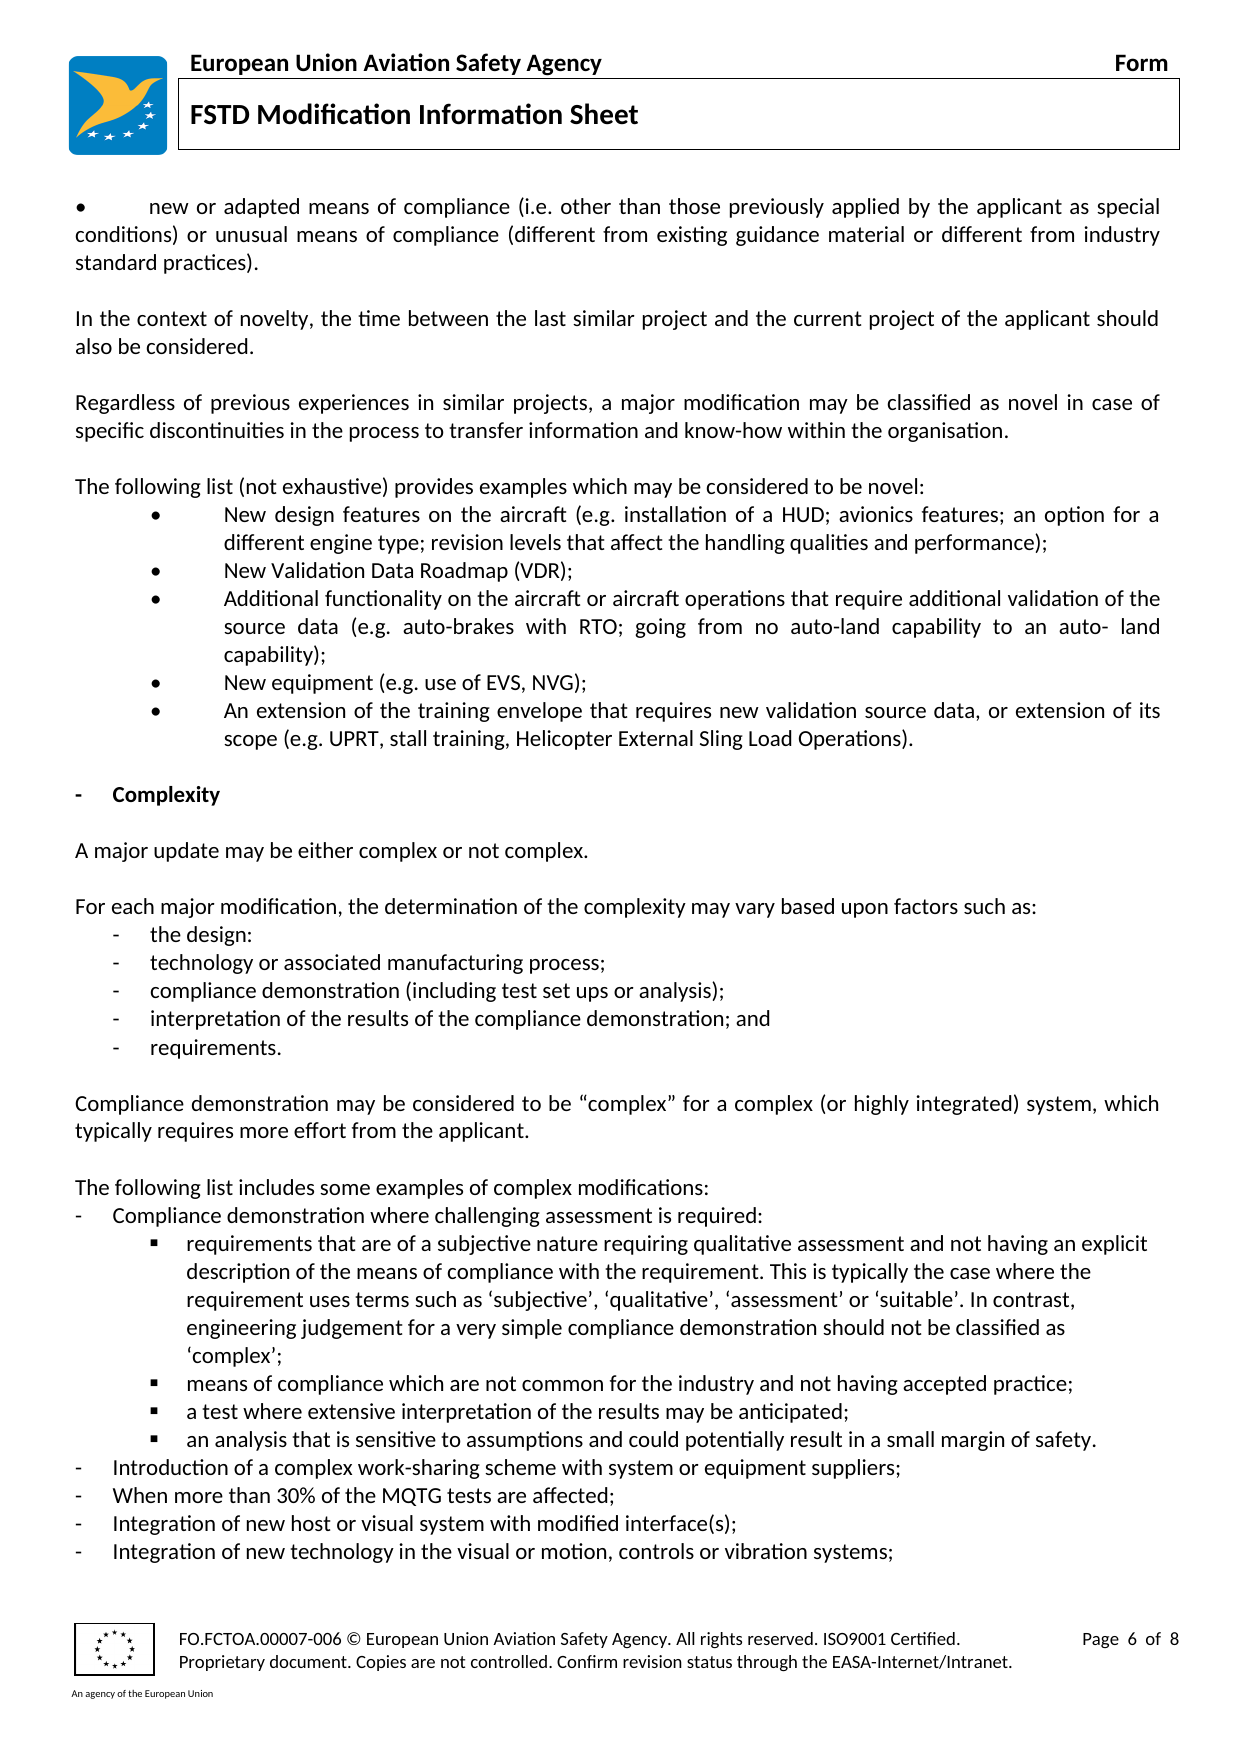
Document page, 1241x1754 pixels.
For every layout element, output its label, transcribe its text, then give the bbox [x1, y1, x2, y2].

list Additional functionality on the aircraft or aircraft operations that require additional validation of the source data (e.g. auto-brakes with RTO; going from no auto-land capability to an auto- land capability); [150, 584, 1162, 668]
list Compliance demonstration where challenging assessment is required: [75, 1201, 1162, 1229]
list compliance demonstration (including test set ups or analysis); [112, 977, 1162, 1004]
list When more than 30% of the MQTG tests are affected; [75, 1481, 1162, 1509]
text Compliance demonstration may be considered to be “complex” for a complex (or highly integrated) system, which typically requires more effort from the applicant. [75, 1089, 1162, 1145]
picture [146, 113, 155, 118]
list New design features on the aircraft (e.g. installation of a HUD; avionics features; an option for a different engine type; revision levels that affect the handling qualities and performance); [150, 500, 1162, 556]
list Integration of new technology in the visual or motion, controls or vibration systems; [75, 1537, 1162, 1565]
list Complexity [75, 780, 1162, 808]
list an analysis that is sensitive to assumptions and could potentially result in a small margin of safety. [149, 1425, 1162, 1453]
text • new or adapted means of compliance (i.e. other than those previously applied by the applicant as special conditions) or unusual means of compliance (different from existing guidance material or different from industry standard practices). [75, 192, 1162, 276]
list technology or associated manufacturing process; [112, 948, 1162, 977]
list New Validation Data Roadmap (VDR); [150, 556, 1162, 584]
list An extension of the training envelope that requires new validation source data, or extension of its scope (e.g. UPRT, stall training, Helicopter External Sling Load Operations). [150, 696, 1162, 752]
text The following list (not exhaustive) provides examples which may be considered to be novel: [75, 472, 1162, 500]
picture [139, 124, 147, 129]
list interpretation of the results of the compliance demonstration; and [112, 1004, 1162, 1033]
text In the context of novelty, the time between the last similar project and the current project of the applicant should also be considered. [75, 304, 1162, 360]
list requirements that are of a subjective nature requiring qualitative assessment and not having an explicit description of the means of compliance with the requirement. This is typically the case where the requirement uses terms such as ‘subjective’, ‘qualitative’, ‘assessment’ or ‘suitable’. In contrast, engineering judgement for a very simple compliance demonstration should not be classified as ‘complex’; [149, 1229, 1162, 1369]
text A major update may be either complex or not complex. [75, 836, 1162, 864]
list requirements. [112, 1033, 1162, 1061]
list Introduction of a complex work-sharing scheme with system or equipment suppliers; [75, 1453, 1162, 1481]
picture [105, 134, 114, 140]
picture [89, 132, 97, 137]
list New equipment (e.g. use of EVS, NVG); [150, 668, 1162, 696]
list means of compliance which are not common for the industry and not having accepted practice; [149, 1369, 1162, 1397]
text For each major modification, the determination of the complexity may vary based upon factors such as: [75, 892, 1162, 921]
list the design: [112, 921, 1162, 948]
text The following list includes some examples of complex modifications: [75, 1173, 1162, 1201]
picture [76, 1624, 153, 1674]
list Integration of new host or visual system with modified interface(s); [75, 1509, 1162, 1537]
text Regardless of previous experiences in similar projects, a major modification may be classified as novel in case of specific discontinuities in the process to transfer information and know-how within the organisation. [75, 388, 1162, 444]
picture [74, 71, 162, 136]
picture [124, 132, 132, 137]
list a test where extensive interpretation of the results may be anticipated; [149, 1397, 1162, 1425]
